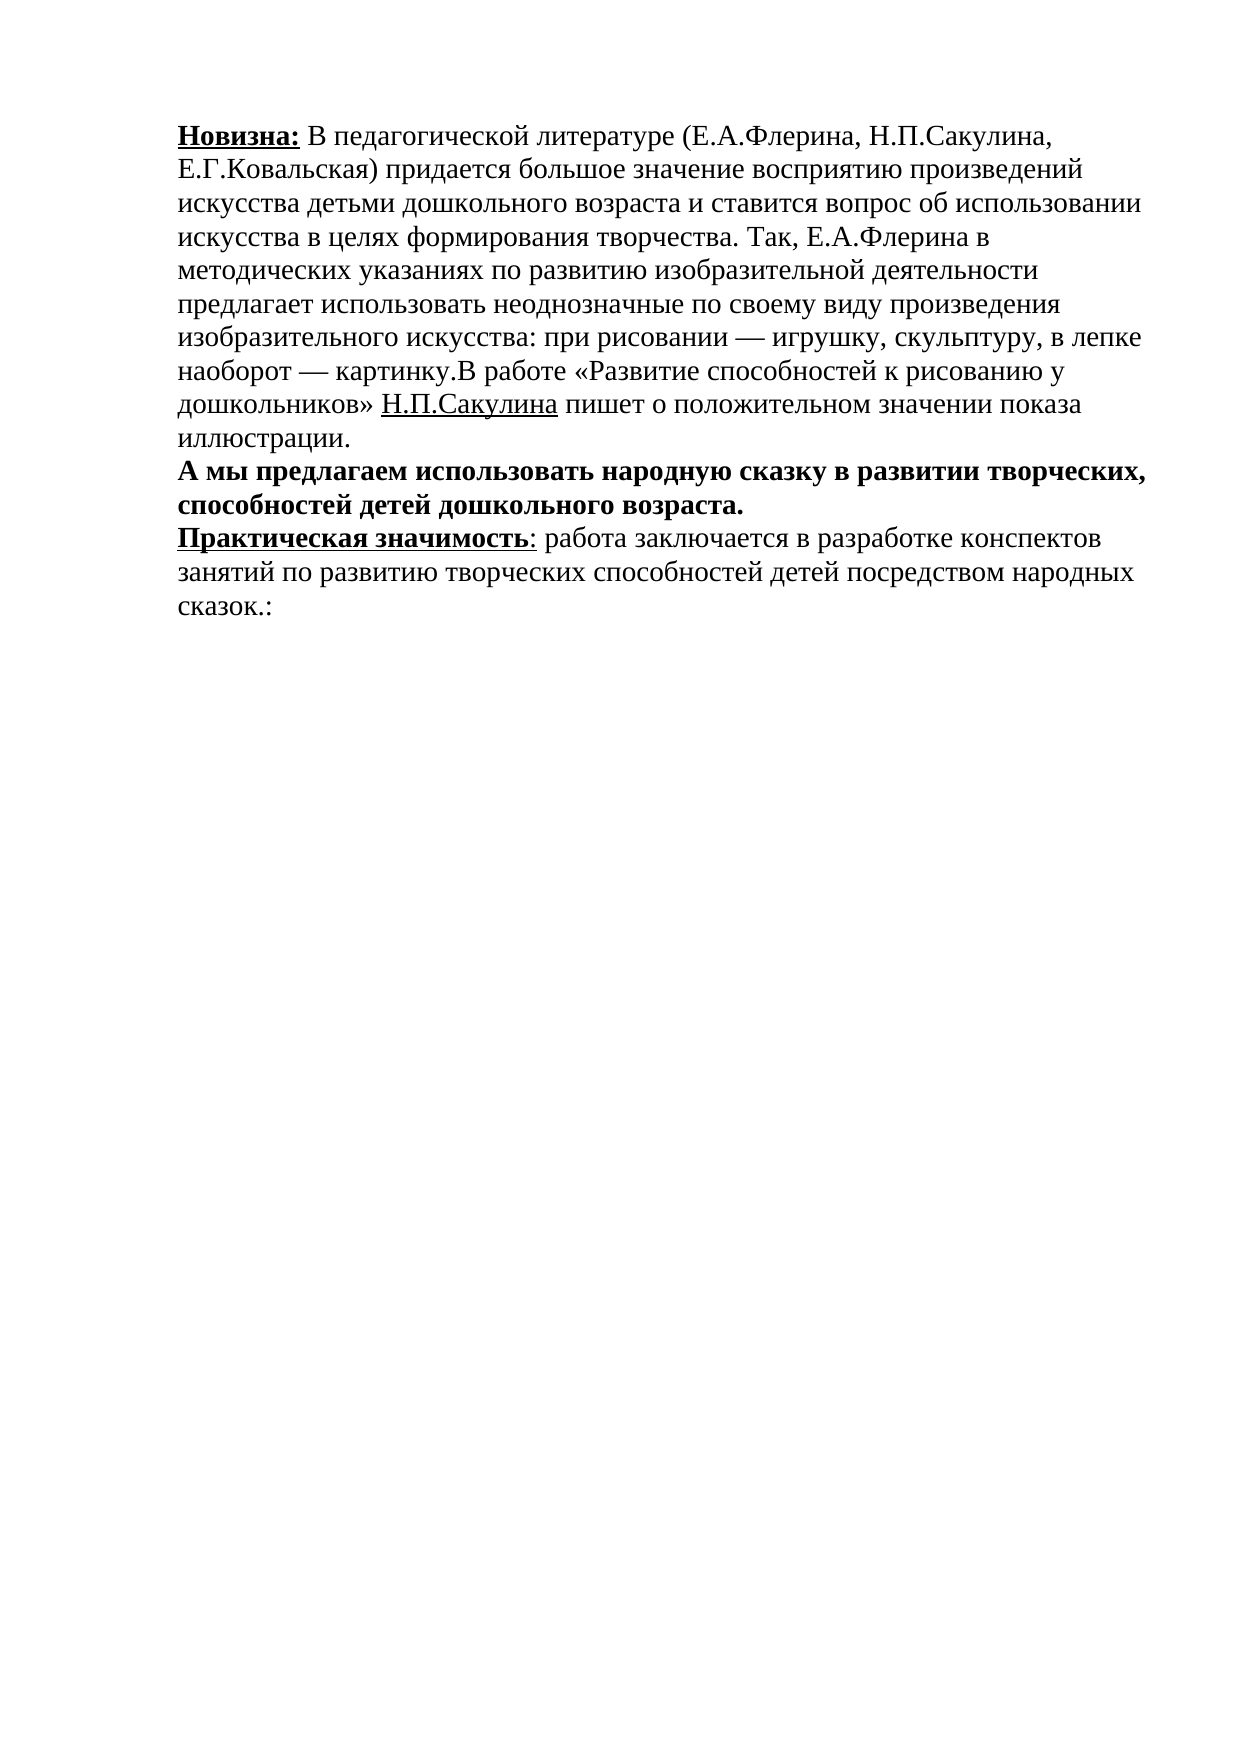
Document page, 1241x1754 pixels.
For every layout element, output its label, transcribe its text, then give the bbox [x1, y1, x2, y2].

text Практическая значимость: работа заключается в разработке конспектов занятий по развитию творческих способностей детей посредством народных сказок.: [177, 521, 1152, 621]
text Новизна: В педагогической литературе (Е.А.Флерина, Н.П.Сакулина, Е.Г.Ковальская) придается большое значение восприятию произведений искусства детьми дошкольного возраста и ставится вопрос об использовании искусства в целях формирования творчества. Так, Е.А.Флерина в методических указаниях по развитию изобразительной деятельности предлагает использовать неоднозначные по своему виду произведения изобразительного искусства: при рисовании — игрушку, скульптуру, в лепке наоборот — картинку.В работе «Развитие способностей к рисованию у дошкольников» Н.П.Сакулина пишет о положительном значении показа иллюстрации. А мы предлагаем использовать народную сказку в развитии творческих, способностей детей дошкольного возраста. [177, 118, 1152, 521]
